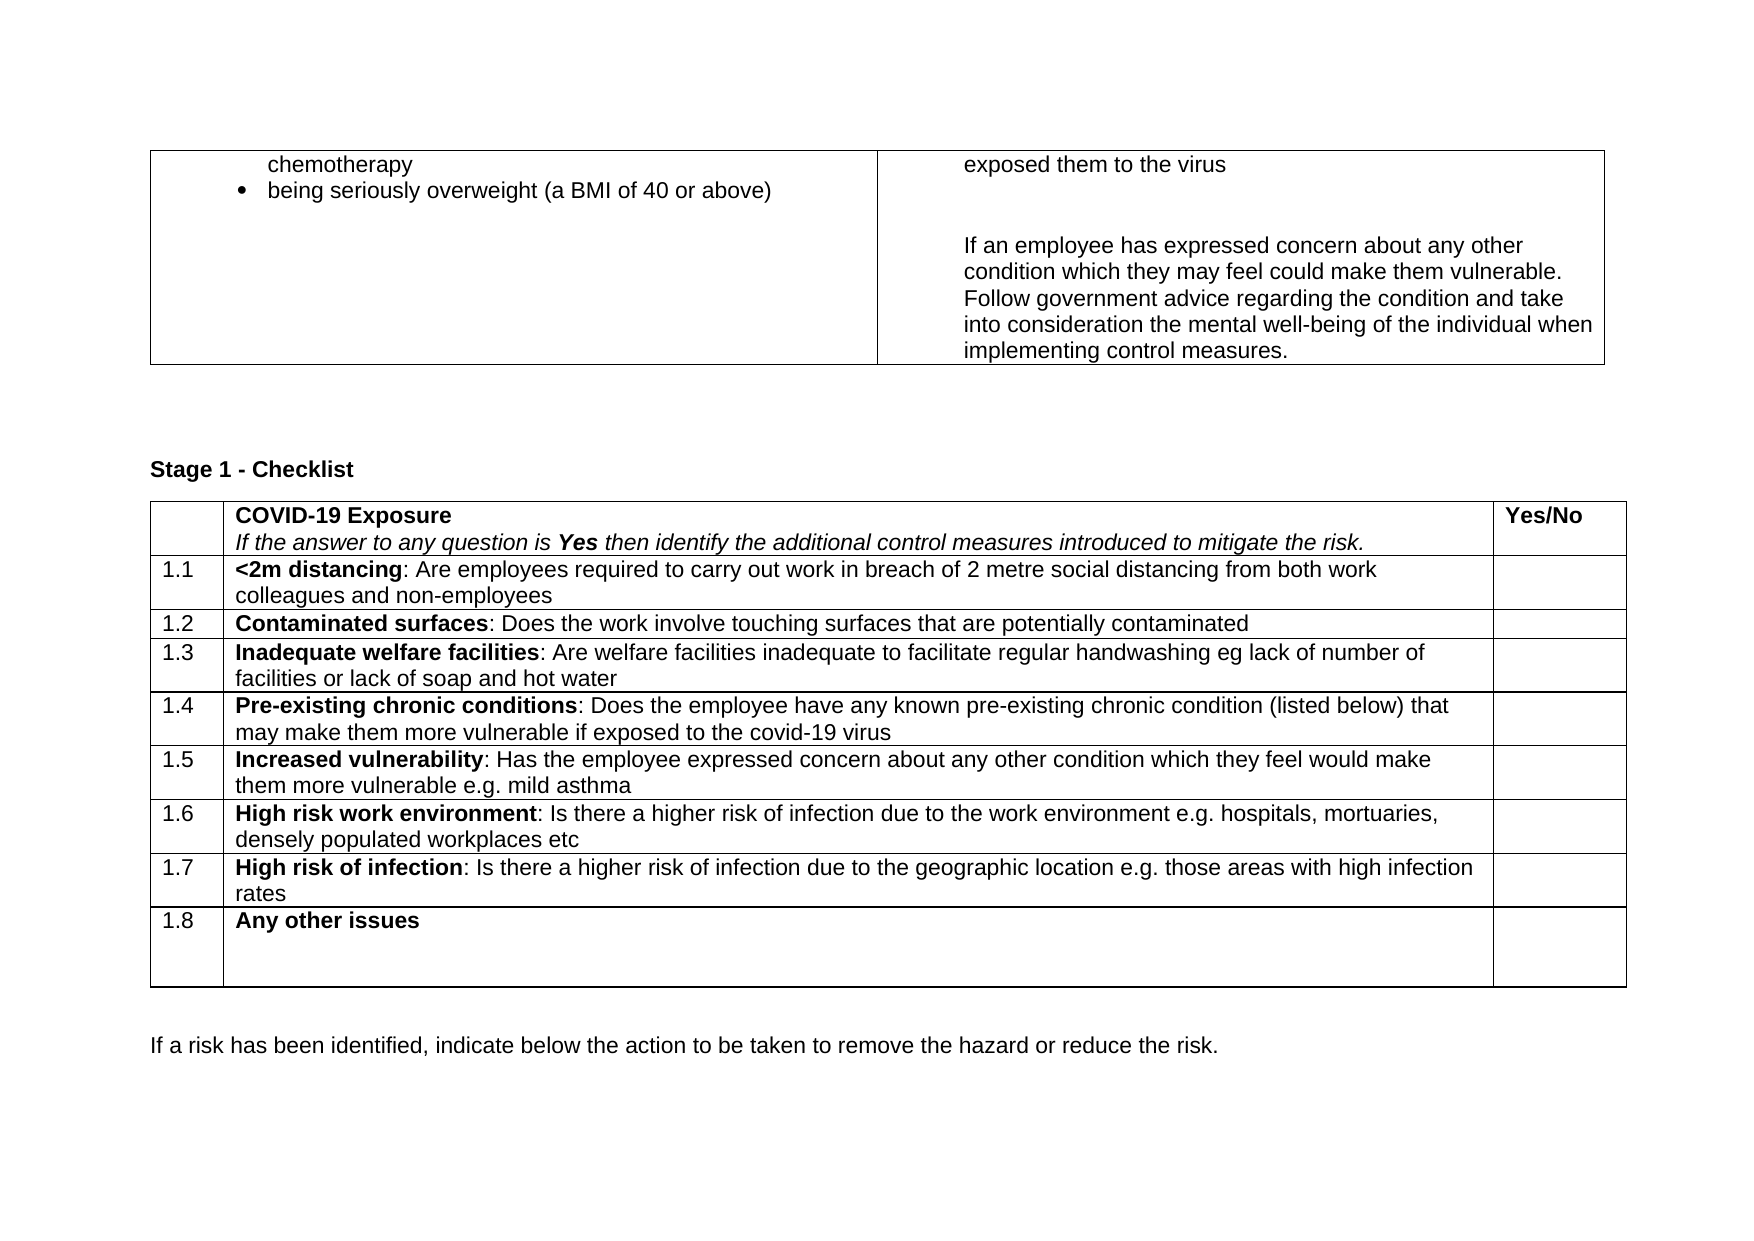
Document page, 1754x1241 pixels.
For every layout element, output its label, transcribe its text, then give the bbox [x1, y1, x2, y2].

table_header [151, 502, 223, 555]
table_cell <2m distancing: Are employees required to carry out work in breach of 2 metre social distancing from both work colleagues and non-employees [224, 556, 1493, 608]
text Stage 1 - Checklist [150, 456, 1604, 483]
table_cell 1.2 [151, 610, 223, 638]
table_cell Contaminated surfaces: Does the work involve touching surfaces that are potentially contaminated [224, 610, 1493, 638]
table_header Yes/No [1494, 502, 1626, 555]
table_cell [1494, 610, 1626, 638]
table_cell 1.3 [151, 639, 223, 691]
table_cell High risk of infection: Is there a higher risk of infection due to the geographic location e.g. those areas with high infection rates [224, 854, 1493, 906]
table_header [151, 151, 877, 363]
text If a risk has been identified, indicate below the action to be taken to remove the hazard or reduce the risk. [150, 1032, 1604, 1059]
table_cell 1.1 [151, 556, 223, 608]
table_cell 1.4 [151, 693, 223, 745]
table_cell Increased vulnerability: Has the employee expressed concern about any other condition which they feel would make them more vulnerable e.g. mild asthma [224, 746, 1493, 799]
table_cell Any other issues [224, 908, 1493, 986]
table_cell [1494, 556, 1626, 608]
table_header COVID-19 Exposure If the answer to any question is Yes then identify the additional control measures introduced to mitigate the risk. [224, 502, 1493, 555]
table_cell [1494, 746, 1626, 799]
table_cell [1494, 639, 1626, 691]
table_cell High risk work environment: Is there a higher risk of infection due to the work environment e.g. hospitals, mortuaries, densely populated workplaces etc [224, 800, 1493, 853]
table_cell [1494, 854, 1626, 906]
table_cell 1.6 [151, 800, 223, 853]
table_cell [1494, 693, 1626, 745]
table_cell 1.8 [151, 908, 223, 986]
table_cell Inadequate welfare facilities: Are welfare facilities inadequate to facilitate regular handwashing eg lack of number of facilities or lack of soap and hot water [224, 639, 1493, 691]
table_cell [1494, 800, 1626, 853]
table_cell Pre-existing chronic conditions: Does the employee have any known pre-existing chronic condition (listed below) that may make them more vulnerable if exposed to the covid-19 virus [224, 693, 1493, 745]
table_cell [1494, 908, 1626, 986]
table_cell 1.5 [151, 746, 223, 799]
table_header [878, 151, 1604, 363]
table_cell 1.7 [151, 854, 223, 906]
